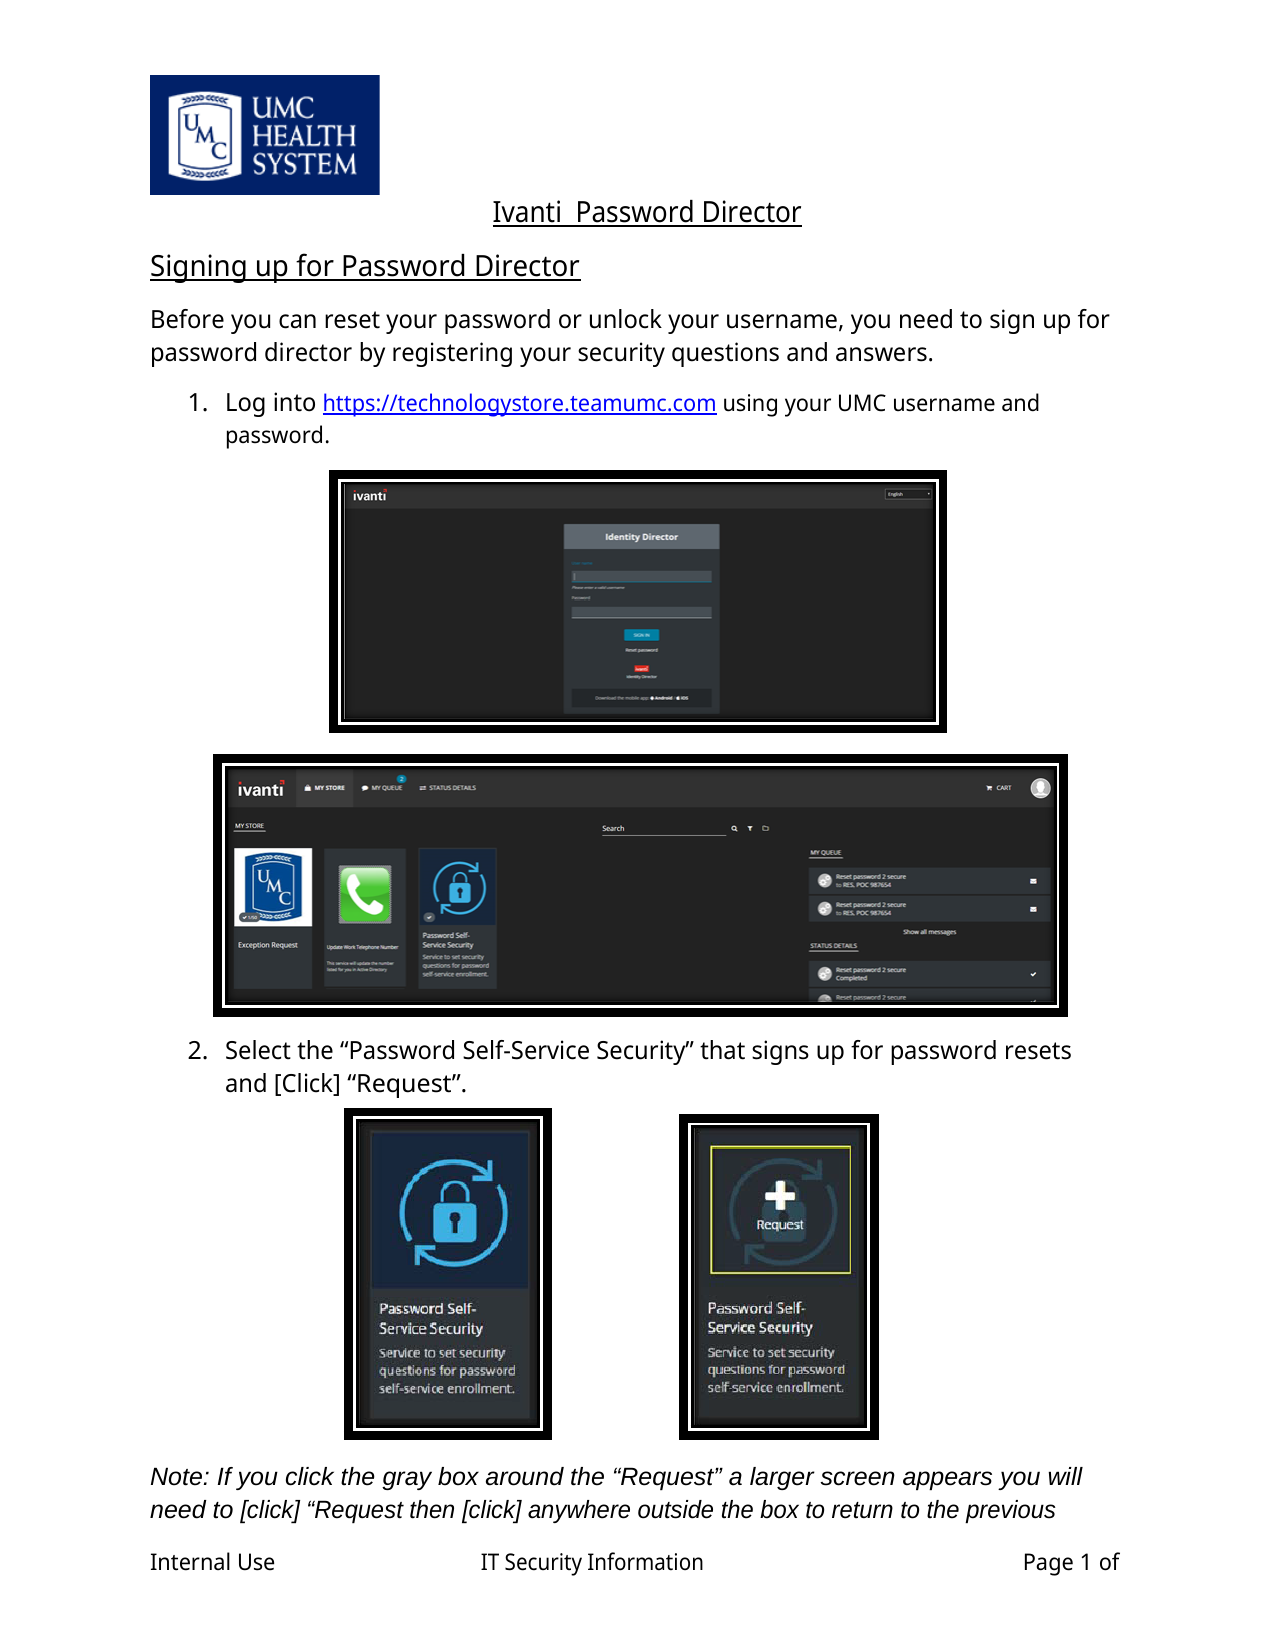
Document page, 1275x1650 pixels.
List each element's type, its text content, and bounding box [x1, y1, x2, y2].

picture [344, 484, 933, 719]
list Select the “Password Self‐Service Security” that signs up for password resets and [Click] “Request”. [187, 1033, 1113, 1099]
subtitle Ivanti Password Director [492, 194, 1135, 229]
picture [150, 75, 380, 195]
text Signing up for Password Director [150, 245, 1135, 285]
text Before you can reset your password or unlock your username, you need to sign up for password director by registering your security questions and answers. [150, 302, 1135, 368]
picture [228, 769, 1054, 1002]
list Log into https://technologystore.teamumc.com using your UMC username and password. [187, 384, 1135, 450]
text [150, 1122, 1089, 1524]
